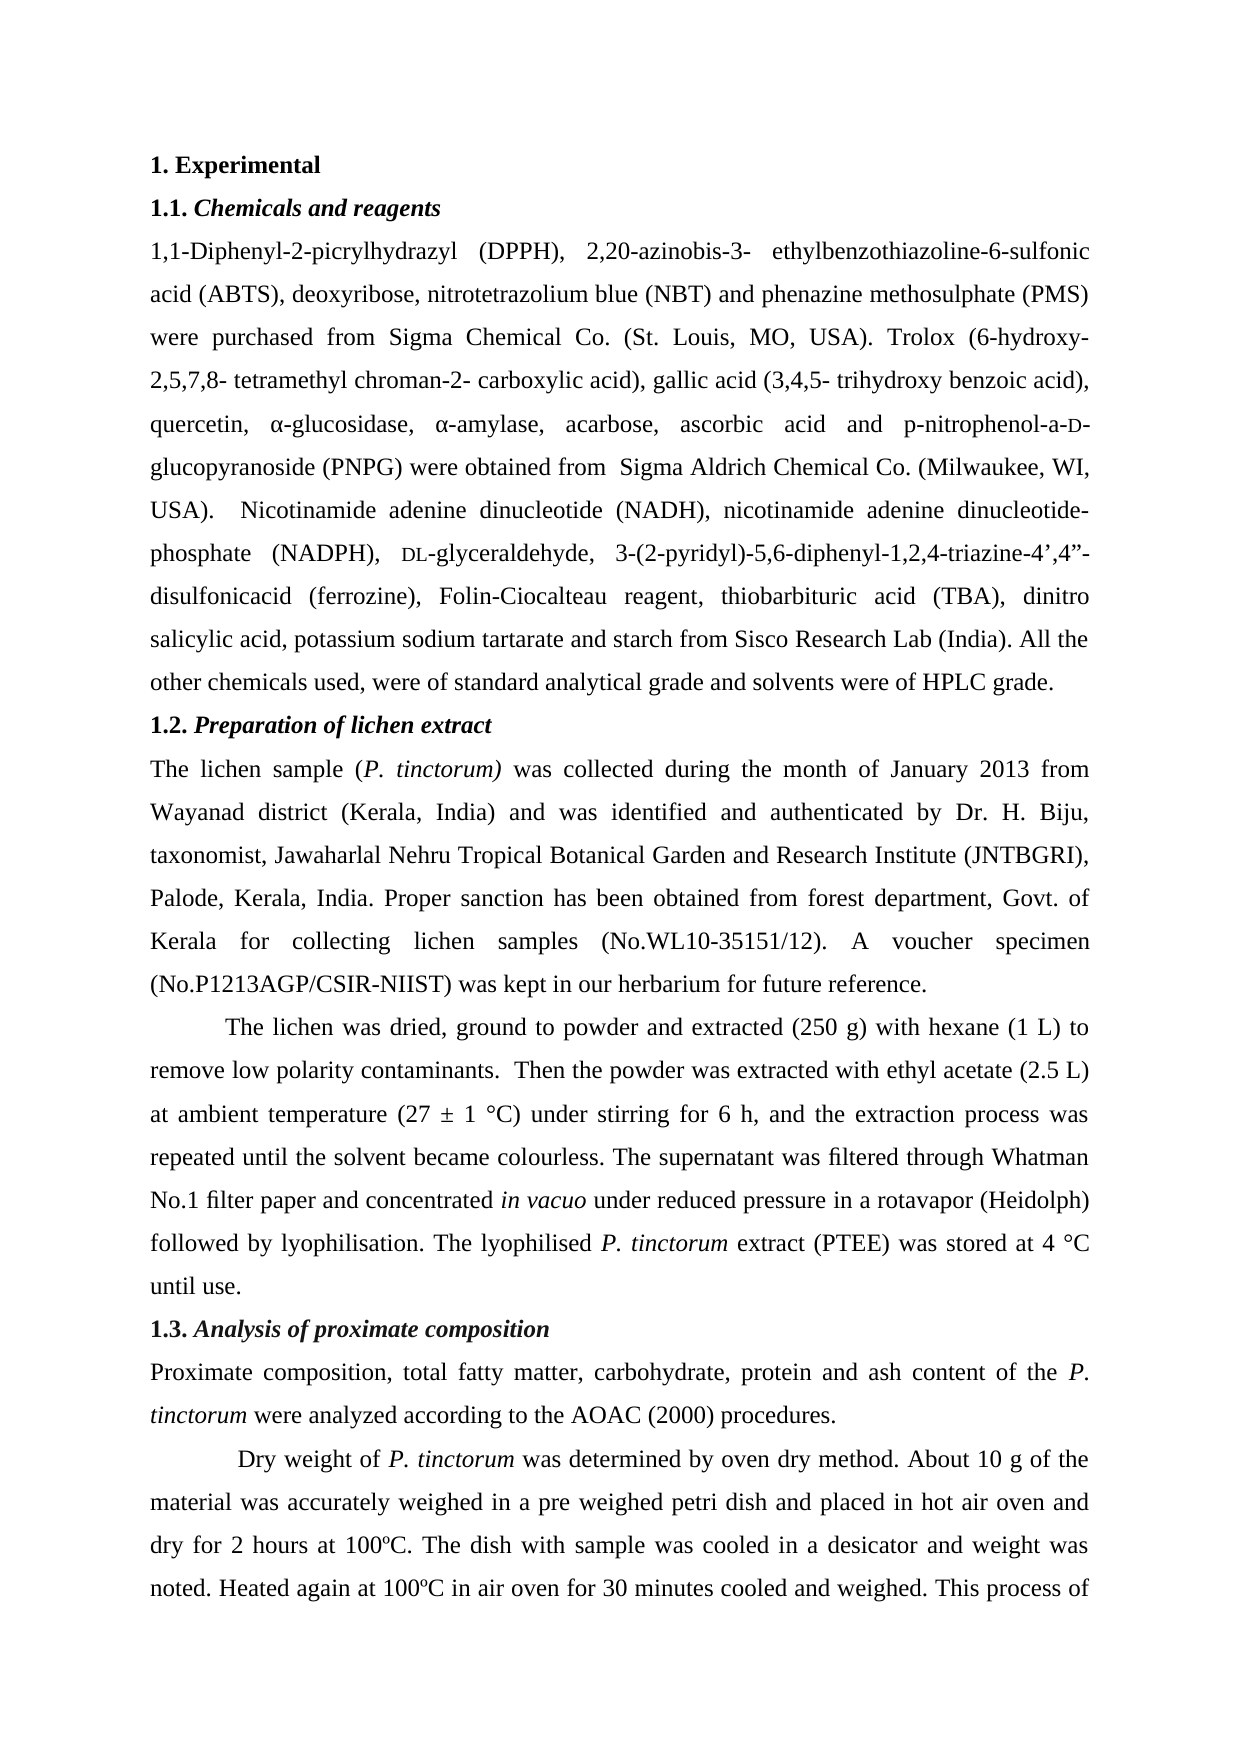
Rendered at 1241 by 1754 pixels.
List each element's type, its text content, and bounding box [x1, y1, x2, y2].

text 1,1-Diphenyl-2-picrylhydrazyl (DPPH), 2,20-azinobis-3- ethylbenzothiazoline-6-sulfonic acid (ABTS), deoxyribose, nitrotetrazolium blue (NBT) and phenazine methosulphate (PMS) were purchased from Sigma Chemical Co. (St. Louis, MO, USA). Trolox (6-hydroxy- 2,5,7,8- tetramethyl chroman-2- carboxylic acid), gallic acid (3,4,5- trihydroxy benzoic acid), quercetin, α-glucosidase, α-amylase, acarbose, ascorbic acid and p-nitrophenol-a-d-glucopyranoside (PNPG) were obtained from Sigma Aldrich Chemical Co. (Milwaukee, WI, USA). Nicotinamide adenine dinucleotide (NADH), nicotinamide adenine dinucleotide- phosphate (NADPH), dl-glyceraldehyde, 3-(2-pyridyl)-5,6-diphenyl-1,2,4-triazine-4’,4”- disulfonicacid (ferrozine), Folin-Ciocalteau reagent, thiobarbituric acid (TBA), dinitro salicylic acid, potassium sodium tartarate and starch from Sisco Research Lab (India). All the other chemicals used, were of standard analytical grade and solvents were of HPLC grade. [150, 236, 1090, 696]
text 1.2. Preparation of lichen extract [150, 711, 1090, 739]
text 1. Experimental [150, 150, 1090, 179]
text The lichen sample (P. tinctorum) was collected during the month of January 2013 from Wayanad district (Kerala, India) and was identified and authenticated by Dr. H. Biju, taxonomist, Jawaharlal Nehru Tropical Botanical Garden and Research Institute (JNTBGRI), Palode, Kerala, India. Proper sanction has been obtained from forest department, Govt. of Kerala for collecting lichen samples (No.WL10-35151/12). A voucher specimen (No.P1213AGP/CSIR-NIIST) was kept in our herbarium for future reference. [150, 754, 1090, 998]
text The lichen was dried, ground to powder and extracted (250 g) with hexane (1 L) to remove low polarity contaminants. Then the powder was extracted with ethyl acetate (2.5 L) at ambient temperature (27 ± 1 °C) under stirring for 6 h, and the extraction process was repeated until the solvent became colourless. The supernatant was ﬁltered through Whatman No.1 ﬁlter paper and concentrated in vacuo under reduced pressure in a rotavapor (Heidolph) followed by lyophilisation. The lyophilised P. tinctorum extract (PTEE) was stored at 4 °C until use. [150, 1012, 1090, 1300]
text 1.3. Analysis of proximate composition [150, 1314, 1090, 1343]
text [150, 1444, 1090, 1602]
text Proximate composition, total fatty matter, carbohydrate, protein and ash content of the P. tinctorum were analyzed according to the AOAC (2000) procedures. [150, 1357, 1090, 1429]
text 1.1. Chemicals and reagents [150, 193, 1090, 222]
